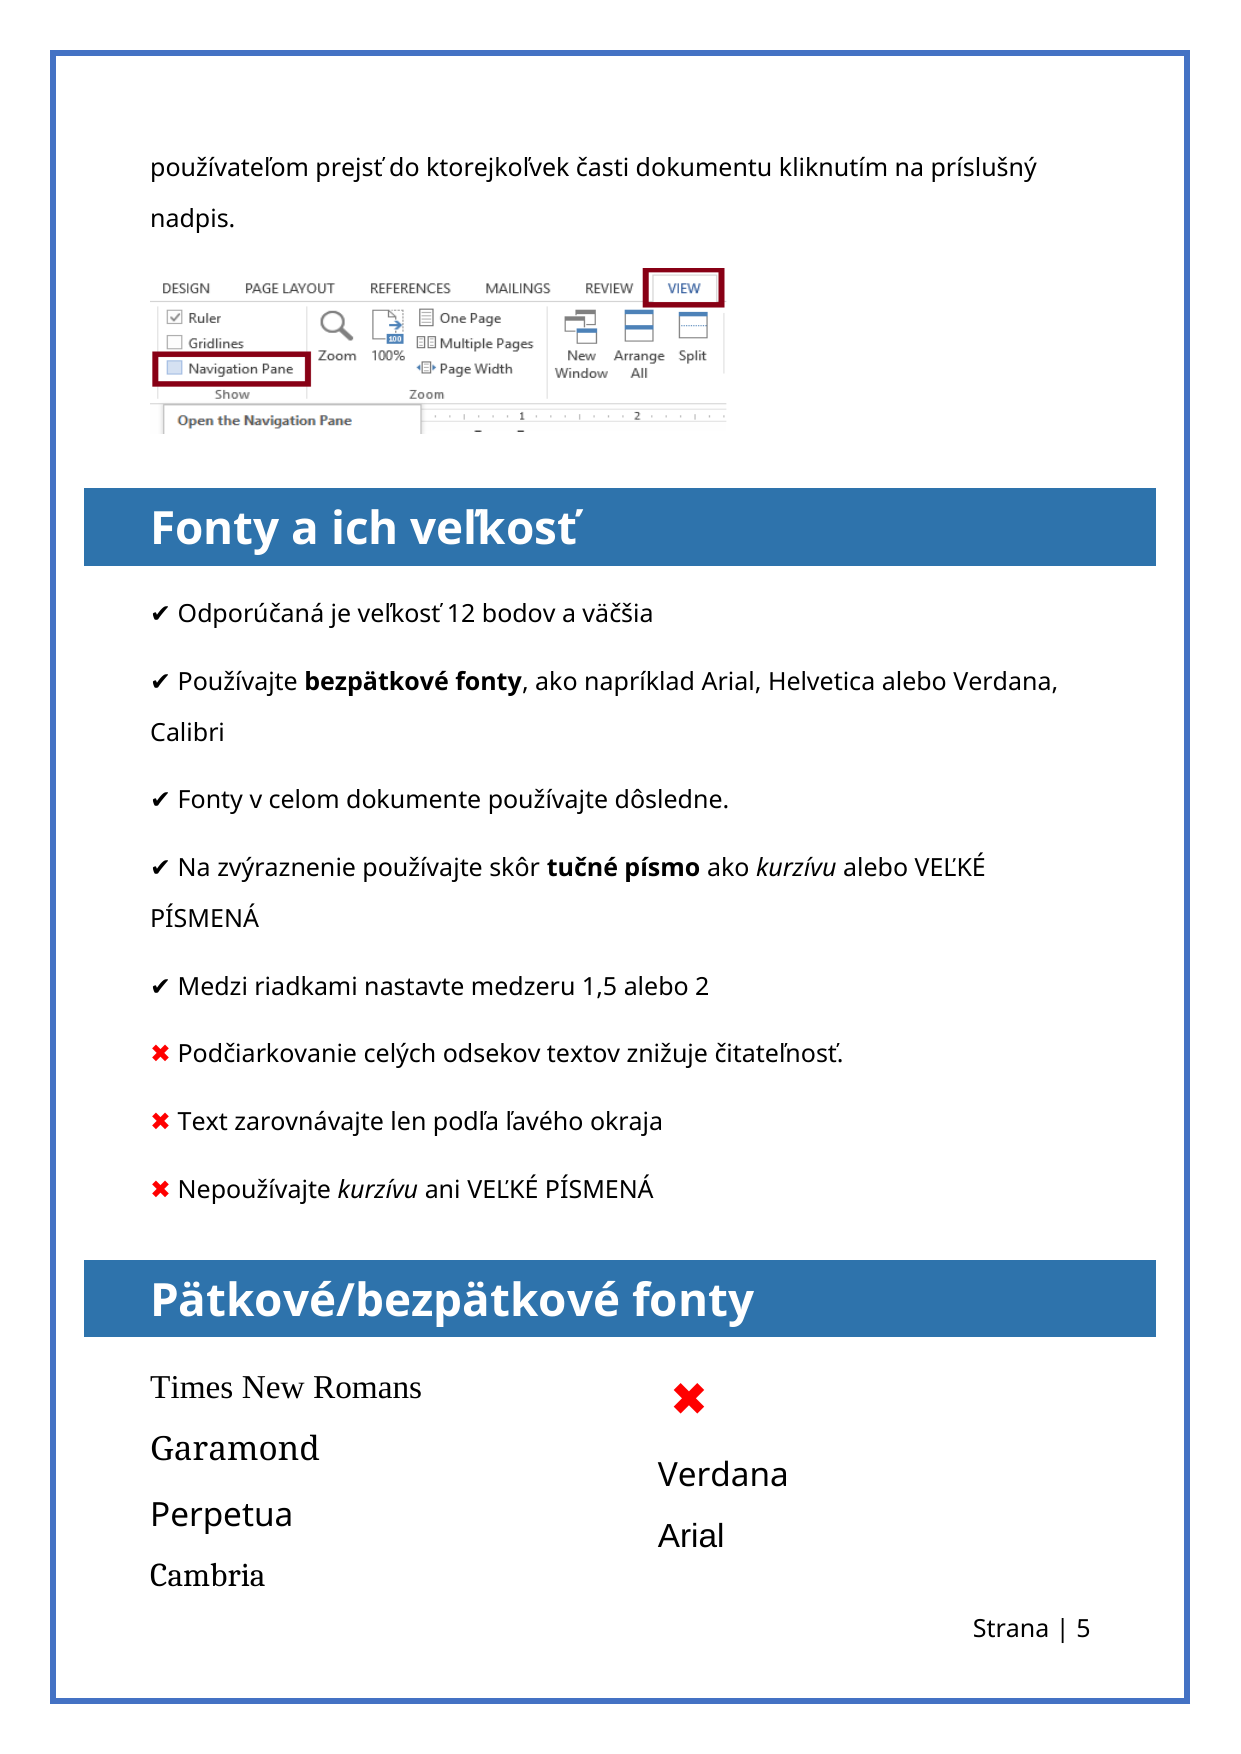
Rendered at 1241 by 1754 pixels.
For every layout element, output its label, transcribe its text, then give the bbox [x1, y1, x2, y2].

text ✔ Odporúčaná je veľkosť 12 bodov a väčšia [150, 595, 1090, 629]
text ✖ Nepoužívajte kurzívu ani VEĽKÉ PÍSMENÁ [150, 1171, 1090, 1206]
subtitle Pätkové/bezpätkové fonty [85, 1261, 1155, 1336]
text Cambria [150, 1556, 583, 1594]
text ✖ Podčiarkovanie celých odsekov textov znižuje čitateľnosť. [150, 1036, 1090, 1070]
text ✔ Používajte bezpätkové fonty, ako napríklad Arial, Helvetica alebo Verdana, Calibri [150, 663, 1090, 748]
text Garamond [150, 1425, 583, 1470]
text ✖ [658, 1367, 1090, 1429]
subtitle Fonty a ich veľkosť [85, 490, 1155, 564]
picture [150, 268, 727, 434]
text ✔ Fonty v celom dokumente používajte dôsledne. [150, 782, 1090, 816]
text Times New Romans [150, 1367, 583, 1405]
text Verdana [658, 1451, 1090, 1496]
text ✔ Na zvýraznenie používajte skôr tučné písmo ako kurzívu alebo VEĽKÉ PÍSMENÁ [150, 849, 1090, 935]
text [150, 150, 1090, 235]
text ✔ Medzi riadkami nastavte medzeru 1,5 alebo 2 [150, 968, 1090, 1002]
text Perpetua [150, 1491, 583, 1536]
text Arial [658, 1516, 1090, 1555]
text ✖ Text zarovnávajte len podľa ľavého okraja [150, 1104, 1090, 1138]
